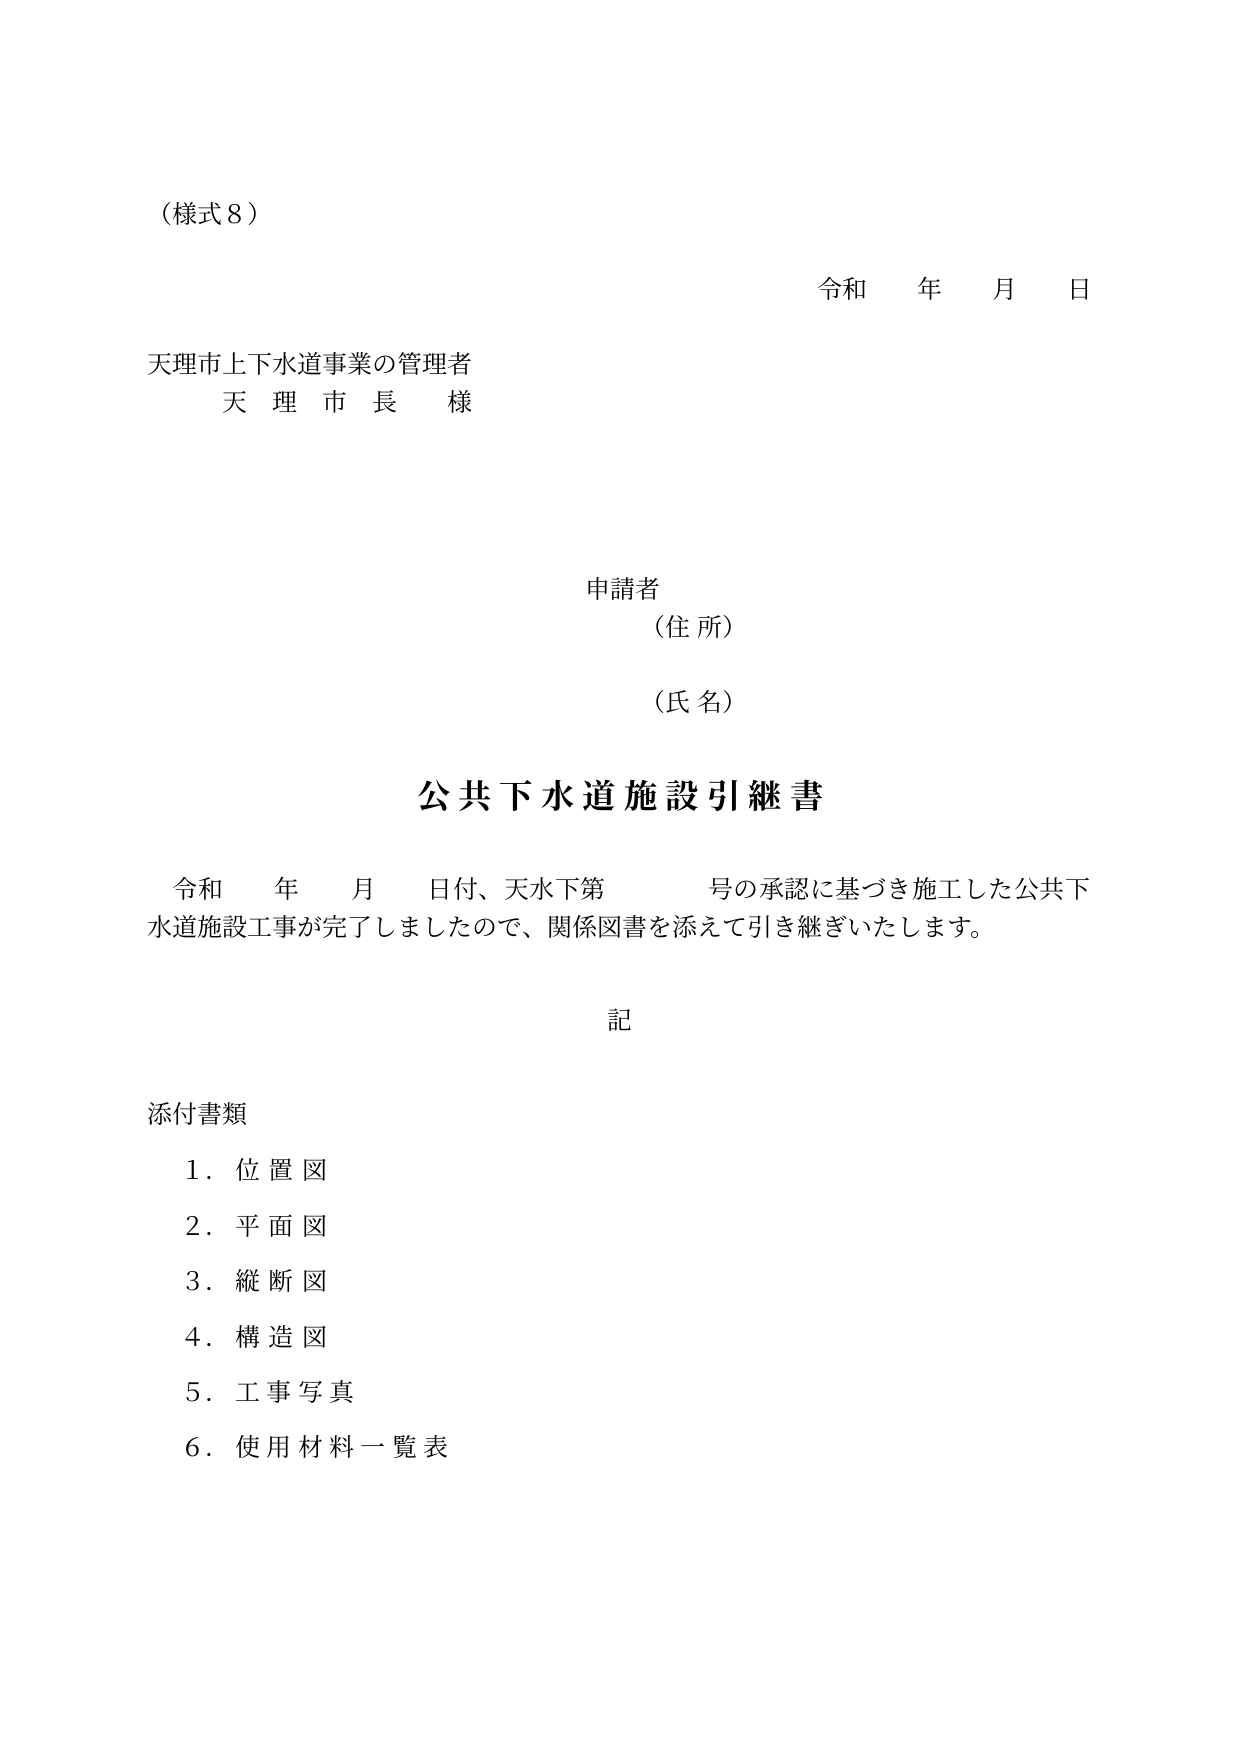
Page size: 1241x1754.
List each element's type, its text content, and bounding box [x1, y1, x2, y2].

list 使 用 材 料 一 覧 表 [181, 1427, 1092, 1465]
text 添付書類 [148, 1094, 1092, 1131]
list 縦断図 [181, 1261, 1092, 1298]
text 天 理 市 長 様 [148, 381, 1092, 419]
list 工 事 写 真 [181, 1372, 1092, 1409]
list 平面図 [181, 1206, 1092, 1243]
text 天理市上下水道事業の管理者 [148, 344, 1092, 381]
text 令和 年 月 日 [148, 269, 1092, 306]
text （氏名） [640, 681, 1092, 719]
text （住所） [640, 606, 1092, 644]
list 位置図 [181, 1150, 1092, 1188]
text 申請者 [585, 569, 1092, 606]
text 記 [148, 1000, 1092, 1038]
list 構造図 [181, 1316, 1092, 1354]
text 令和 年 月 日付、天水下第 号の承認に基づき施工した公共下水道施設工事が完了しましたので、関係図書を添えて引き継ぎいたします。 [148, 869, 1092, 944]
text （様式８） [148, 194, 1092, 231]
text 公共下水道施設引継書 [148, 756, 1092, 831]
